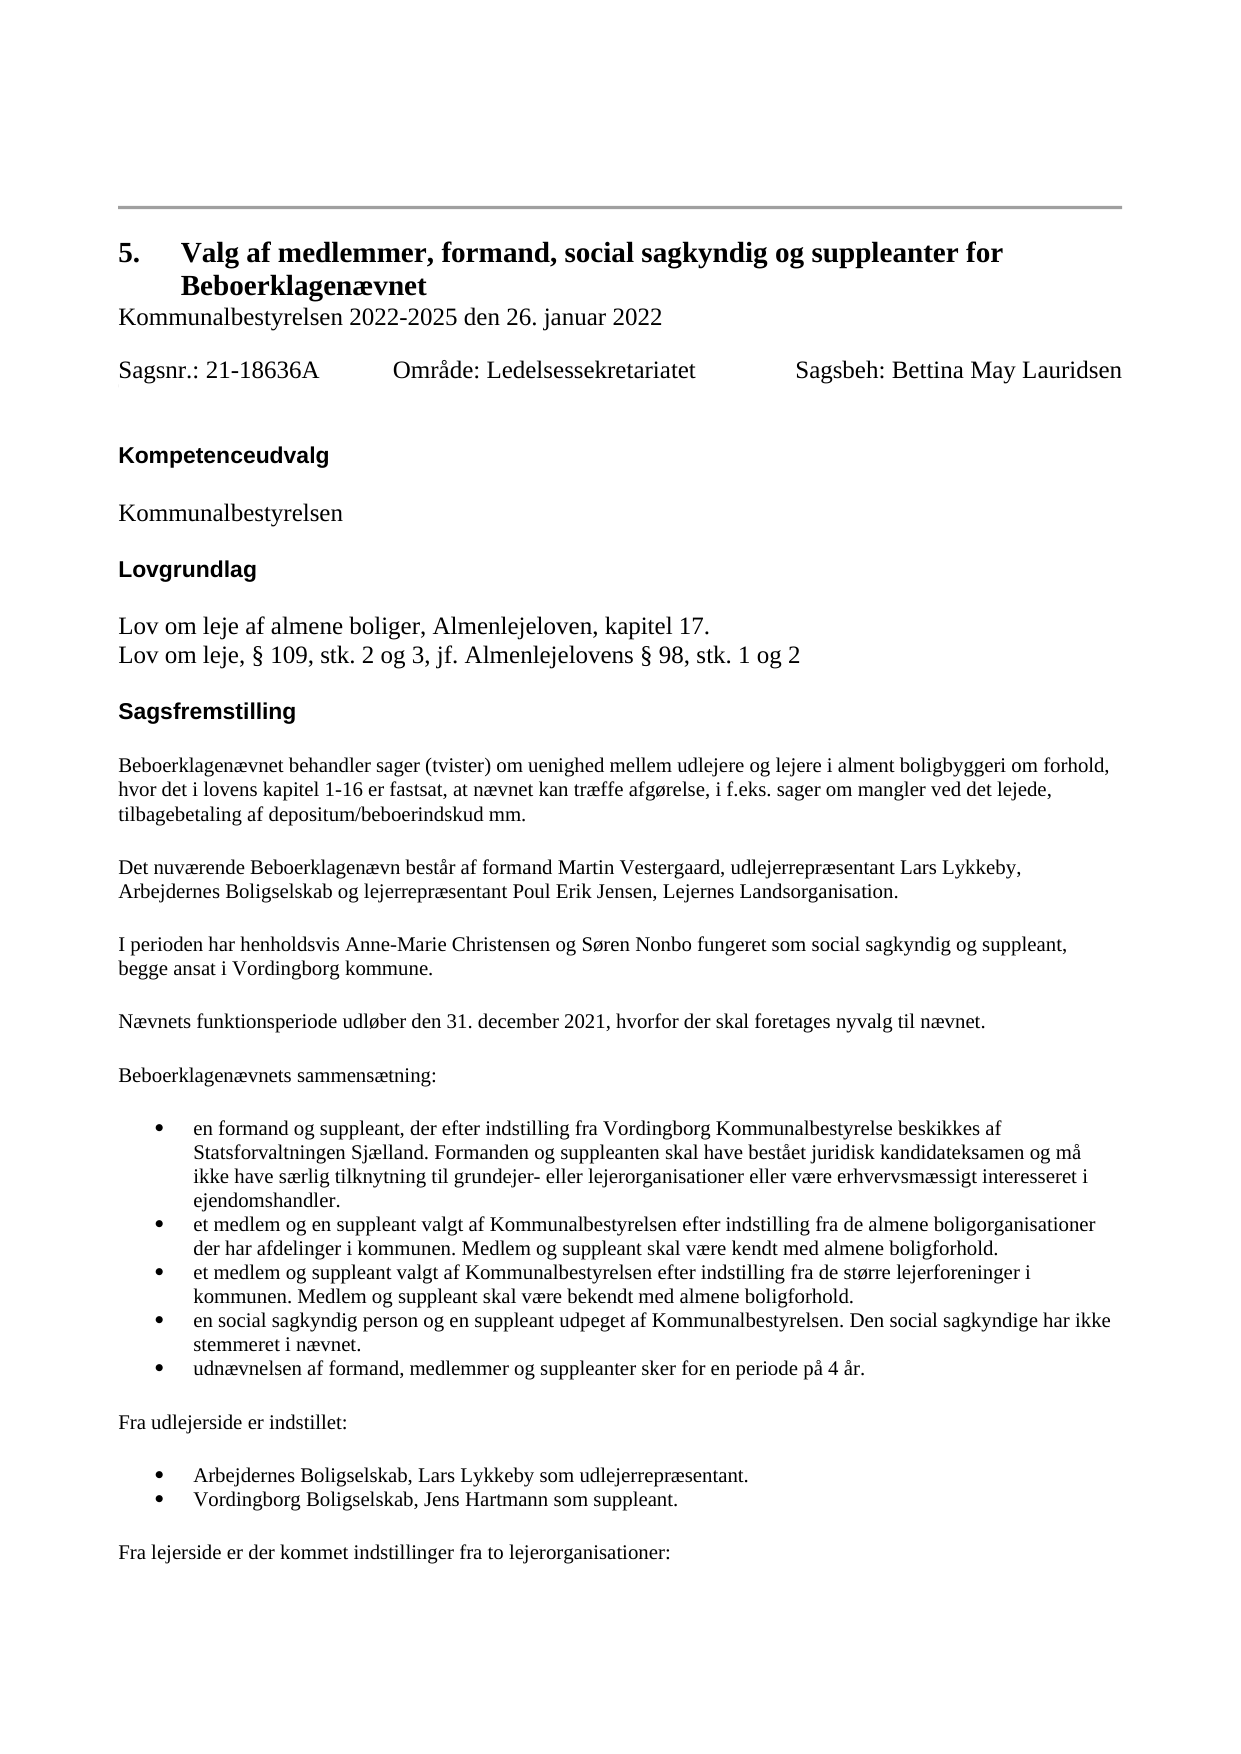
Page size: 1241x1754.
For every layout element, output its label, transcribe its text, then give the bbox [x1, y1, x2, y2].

table_header Sagsnr.: 21-18636A [118, 356, 361, 384]
text Kompetenceudvalg [118, 442, 1122, 468]
text Beboerklagenævnets sammensætning: [118, 1062, 1122, 1087]
table_header Område: Ledelsessekretariatet [361, 356, 727, 384]
list Arbejdernes Boligselskab, Lars Lykkeby som udlejerrepræsentant. [156, 1463, 1122, 1487]
table_header 5. [118, 235, 181, 302]
list en social sagkyndig person og en suppleant udpeget af Kommunalbestyrelsen. Den social sagkyndige har ikke stemmeret i nævnet. [156, 1308, 1122, 1356]
list en formand og suppleant, der efter indstilling fra Vordingborg Kommunalbestyrelse beskikkes af Statsforvaltningen Sjælland. Formanden og suppleanten skal have bestået juridisk kandidateksamen og må ikke have særlig tilknytning til grundejer- eller lejerorganisationer eller være erhvervsmæssigt interesseret i ejendomshandler. [156, 1116, 1122, 1212]
text Nævnets funktionsperiode udløber den 31. december 2021, hvorfor der skal foretages nyvalg til nævnet. [118, 1009, 1122, 1033]
text Fra lejerside er der kommet indstillinger fra to lejerorganisationer: [118, 1540, 1122, 1564]
table_cell Kommunalbestyrelsen 2022-2025 den 26. januar 2022 [118, 302, 1122, 356]
table_header Valg af medlemmer, formand, social sagkyndig og suppleanter for Beboerklagenævnet [181, 235, 1122, 302]
text Det nuværende Beboerklagenævn består af formand Martin Vestergaard, udlejerrepræsentant Lars Lykkeby, Arbejdernes Boligselskab og lejerrepræsentant Poul Erik Jensen, Lejernes Landsorganisation. [118, 855, 1122, 903]
text Kommunalbestyrelsen [118, 498, 1122, 526]
list et medlem og suppleant valgt af Kommunalbestyrelsen efter indstilling fra de større lejerforeninger i kommunen. Medlem og suppleant skal være bekendt med almene boligforhold. [156, 1260, 1122, 1308]
list Vordingborg Boligselskab, Jens Hartmann som suppleant. [156, 1487, 1122, 1511]
table_header Sagsbeh: Bettina May Lauridsen [727, 356, 1122, 384]
text Beboerklagenævnet behandler sager (tvister) om uenighed mellem udlejere og lejere i alment boligbyggeri om forhold, hvor det i lovens kapitel 1-16 er fastsat, at nævnet kan træffe afgørelse, i f.eks. sager om mangler ved det lejede, tilbagebetaling af depositum/beboerindskud mm. [118, 753, 1122, 826]
text Sagsfremstilling [118, 698, 1122, 724]
text Fra udlejerside er indstillet: [118, 1409, 1122, 1434]
list et medlem og en suppleant valgt af Kommunalbestyrelsen efter indstilling fra de almene boligorganisationer der har afdelinger i kommunen. Medlem og suppleant skal være kendt med almene boligforhold. [156, 1212, 1122, 1260]
text I perioden har henholdsvis Anne-Marie Christensen og Søren Nonbo fungeret som social sagkyndig og suppleant, begge ansat i Vordingborg kommune. [118, 932, 1122, 980]
text Lovgrundlag [118, 556, 1122, 582]
text Lov om leje af almene boliger, Almenlejeloven, kapitel 17. Lov om leje, § 109, stk. 2 og 3, jf. Almenlejelovens § 98, stk. 1 og 2 [118, 611, 1122, 669]
list udnævnelsen af formand, medlemmer og suppleanter sker for en periode på 4 år. [156, 1356, 1122, 1380]
